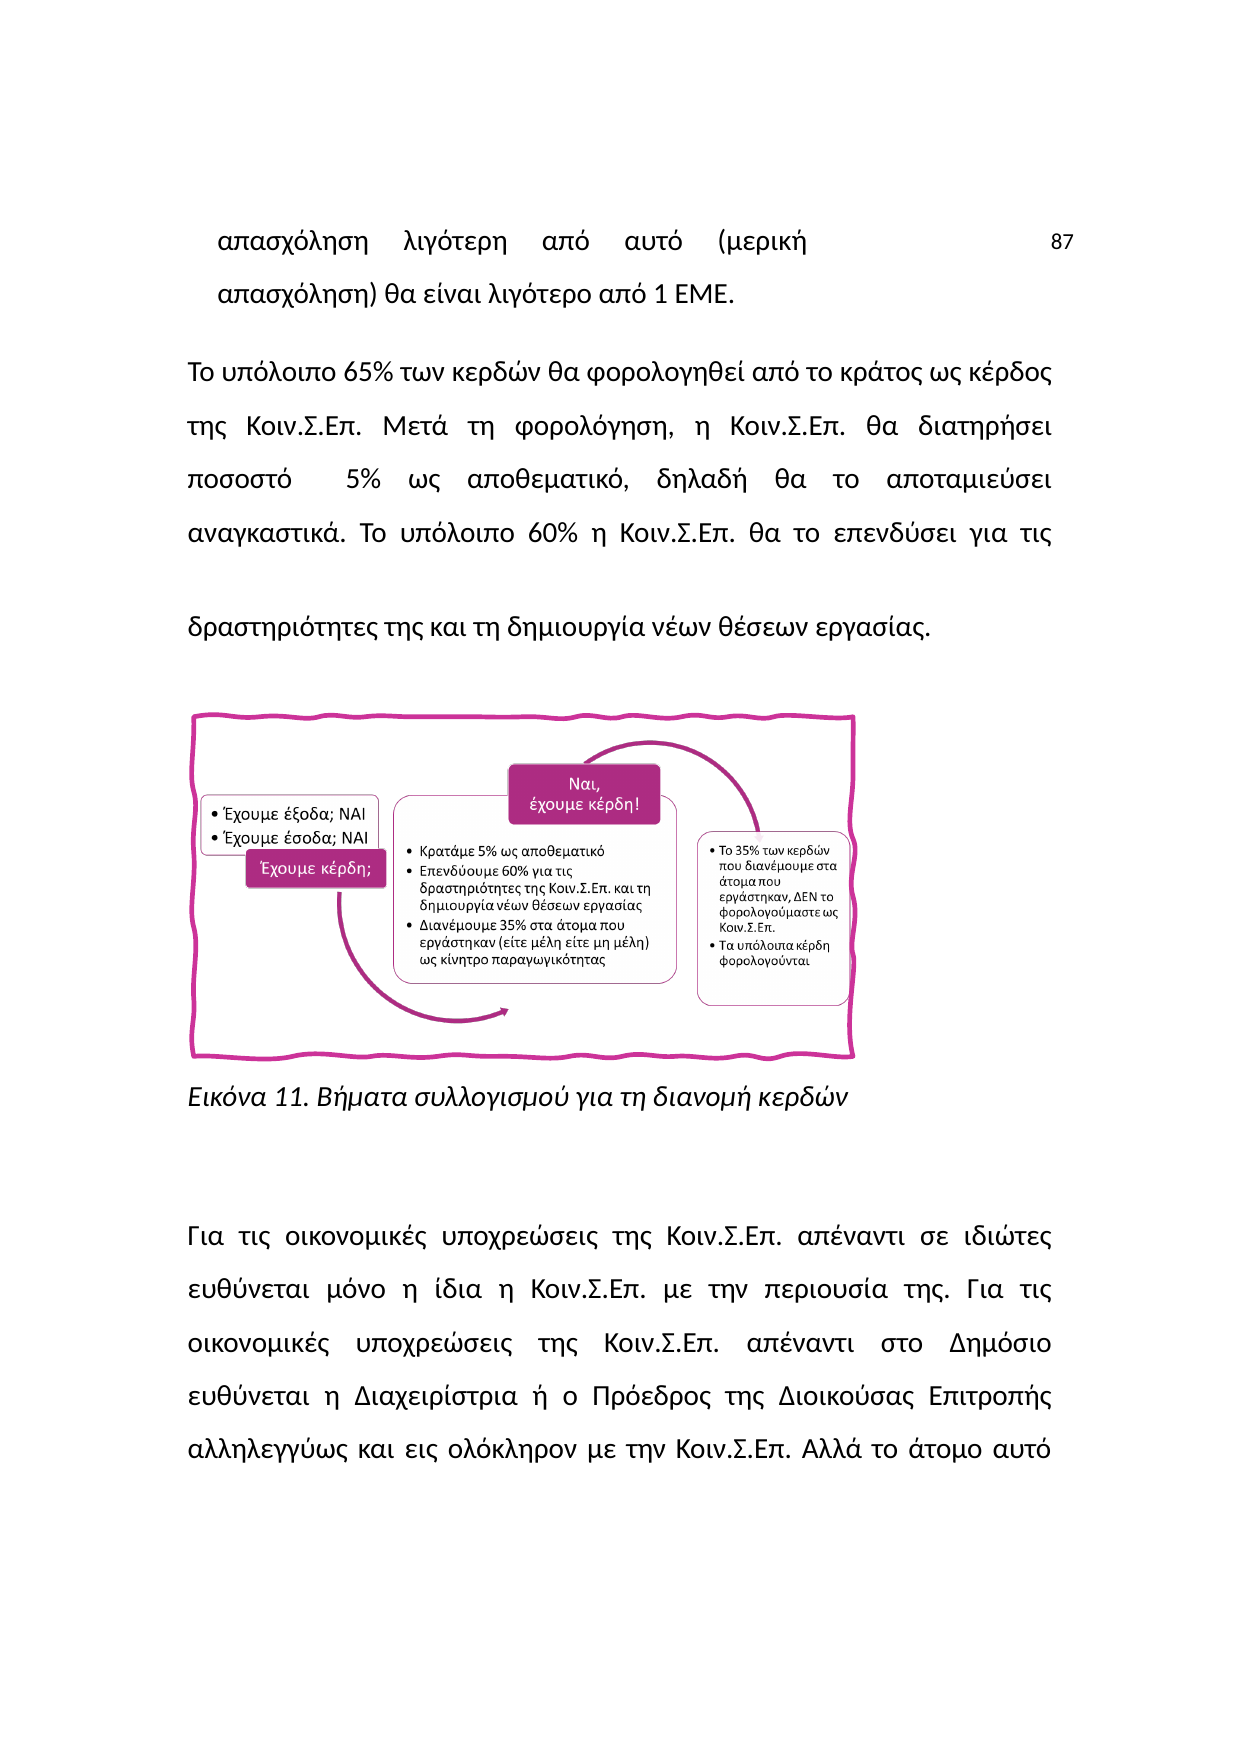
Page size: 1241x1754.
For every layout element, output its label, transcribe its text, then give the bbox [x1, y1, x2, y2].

text Το υπόλοιπο 65% των κερδών θα φορολογηθεί από το κράτος ως κέρδος της Κοιν.Σ.Επ. Μετά τη φορολόγηση, η Κοιν.Σ.Επ. θα διατηρήσει ποσοστό 5% ως αποθεματικό, δηλαδή θα το αποταμιεύσει αναγκαστικά. Το υπόλοιπο 60% η Κοιν.Σ.Επ. θα το επενδύσει για τις δραστηριότητες της και τη δημιουργία νέων θέσεων εργασίας. [187, 353, 1053, 652]
picture [194, 718, 852, 1056]
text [217, 222, 808, 311]
text Εικόνα 11. Βήματα συλλογισμού για τη διανομή κερδών [187, 1078, 1053, 1113]
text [187, 1217, 1053, 1466]
